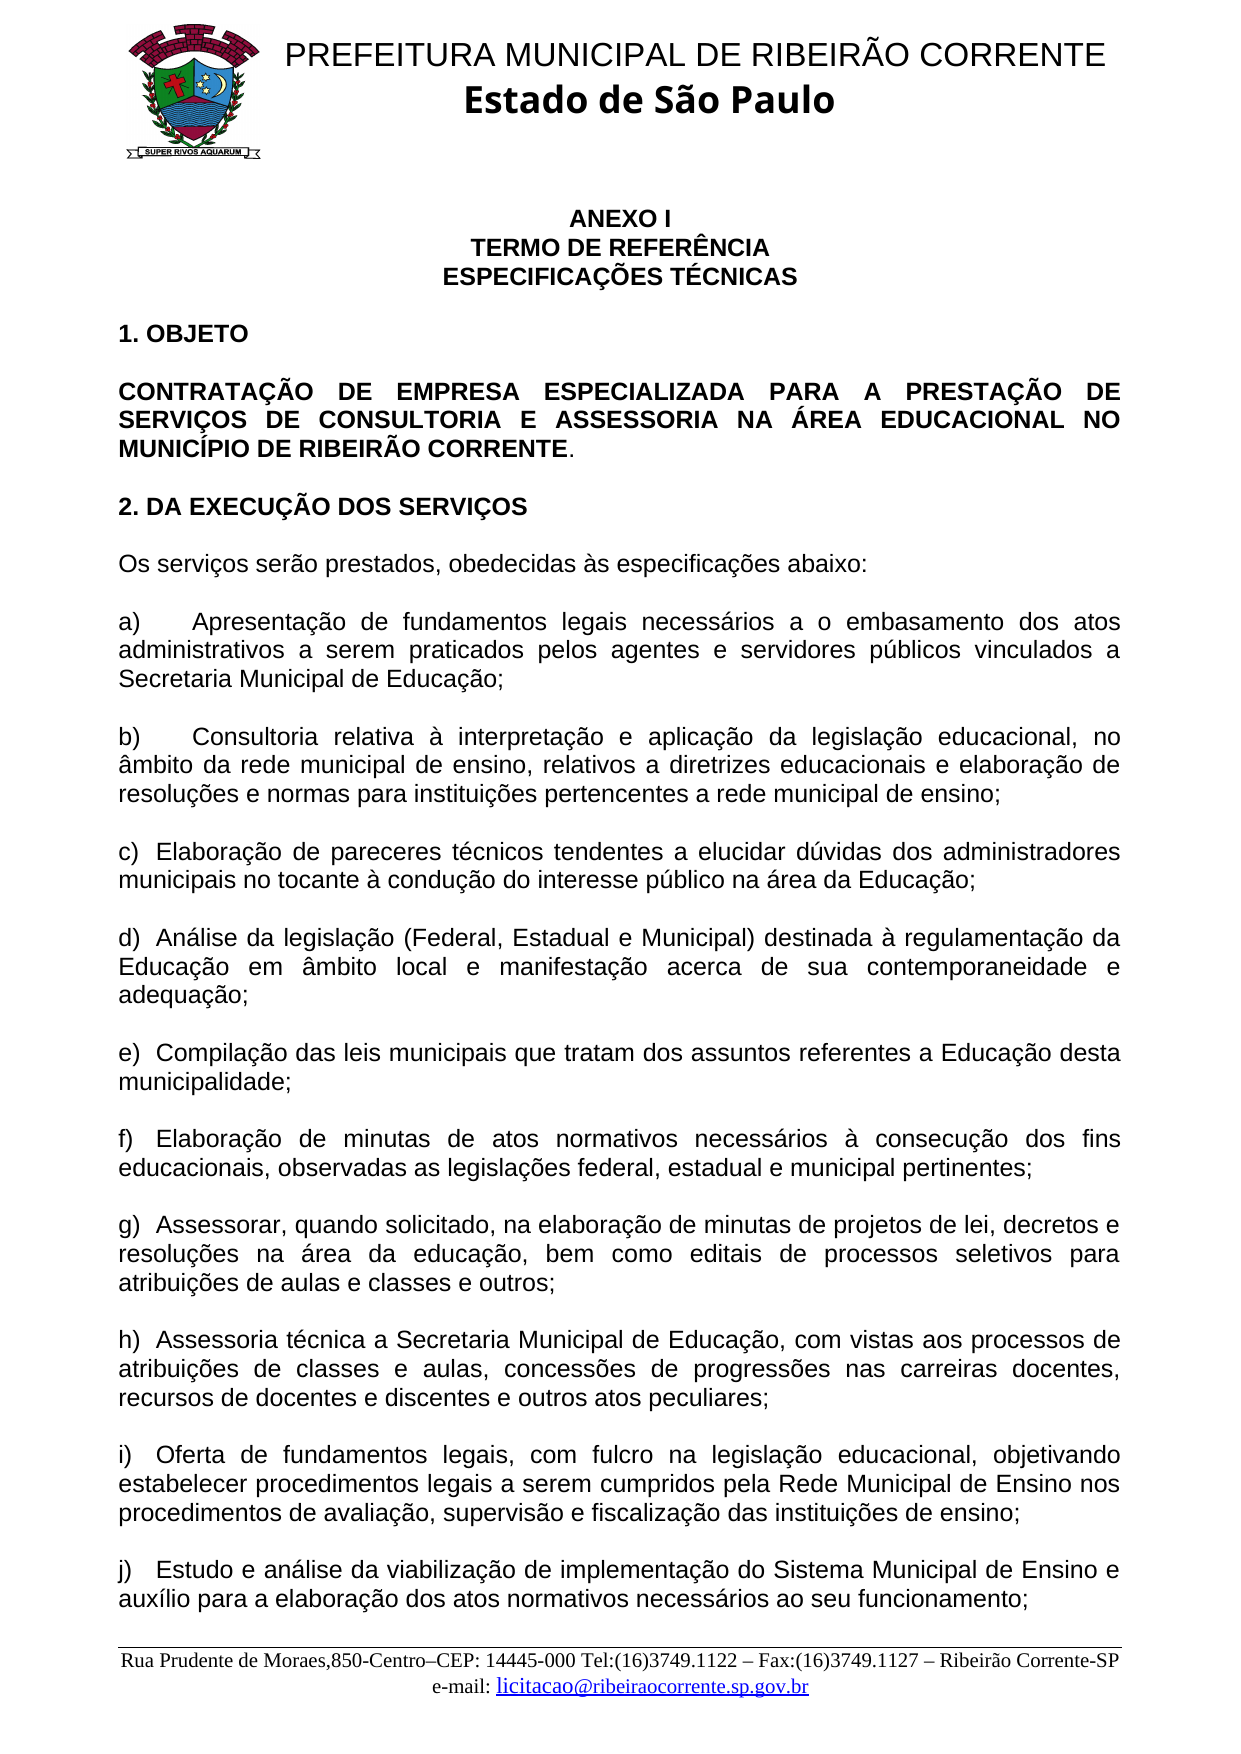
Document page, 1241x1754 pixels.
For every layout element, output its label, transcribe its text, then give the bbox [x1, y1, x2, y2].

text TERMO DE REFERÊNCIA [118, 233, 1122, 261]
list Assessorar, quando solicitado, na elaboração de minutas de projetos de lei, decretos e resoluções na área da educação, bem como editais de processos seletivos para atribuições de aulas e classes e outros; [118, 1210, 1122, 1296]
list Apresentação de fundamentos legais necessários a o embasamento dos atos administrativos a serem praticados pelos agentes e servidores públicos vinculados a Secretaria Municipal de Educação; [118, 606, 1122, 693]
list Análise da legislação (Federal, Estadual e Municipal) destinada à regulamentação da Educação em âmbito local e manifestação acerca de sua contemporaneidade e adequação; [118, 923, 1122, 1009]
list Elaboração de pareceres técnicos tendentes a elucidar dúvidas dos administradores municipais no tocante à condução do interesse público na área da Educação; [118, 836, 1122, 894]
list Elaboração de minutas de atos normativos necessários à consecução dos fins educacionais, observadas as legislações federal, estadual e municipal pertinentes; [118, 1124, 1122, 1181]
list Assessoria técnica a Secretaria Municipal de Educação, com vistas aos processos de atribuições de classes e aulas, concessões de progressões nas carreiras docentes, recursos de docentes e discentes e outros atos peculiares; [118, 1325, 1122, 1411]
picture [126, 24, 261, 159]
list Oferta de fundamentos legais, com fulcro na legislação educacional, objetivando estabelecer procedimentos legais a serem cumpridos pela Rede Municipal de Ensino nos procedimentos de avaliação, supervisão e fiscalização das instituições de ensino; [118, 1440, 1122, 1526]
text ESPECIFICAÇÕES TÉCNICAS [118, 261, 1122, 290]
text 1. OBJETO [118, 319, 1122, 348]
list Estudo e análise da viabilização de implementação do Sistema Municipal de Ensino e auxílio para a elaboração dos atos normativos necessários ao seu funcionamento; [118, 1555, 1122, 1613]
list Compilação das leis municipais que tratam dos assuntos referentes a Educação desta municipalidade; [118, 1038, 1122, 1095]
text Os serviços serão prestados, obedecidas às especificações abaixo: [118, 549, 1122, 578]
list Consultoria relativa à interpretação e aplicação da legislação educacional, no âmbito da rede municipal de ensino, relativos a diretrizes educacionais e elaboração de resoluções e normas para instituições pertencentes a rede municipal de ensino; [118, 721, 1122, 808]
text ANEXO I [118, 204, 1122, 233]
text 2. DA EXECUÇÃO DOS SERVIÇOS [118, 491, 1122, 520]
text CONTRATAÇÃO DE EMPRESA ESPECIALIZADA PARA A PRESTAÇÃO DE SERVIÇOS DE CONSULTORIA E ASSESSORIA NA ÁREA EDUCACIONAL NO MUNICÍPIO DE RIBEIRÃO CORRENTE. [118, 376, 1122, 463]
